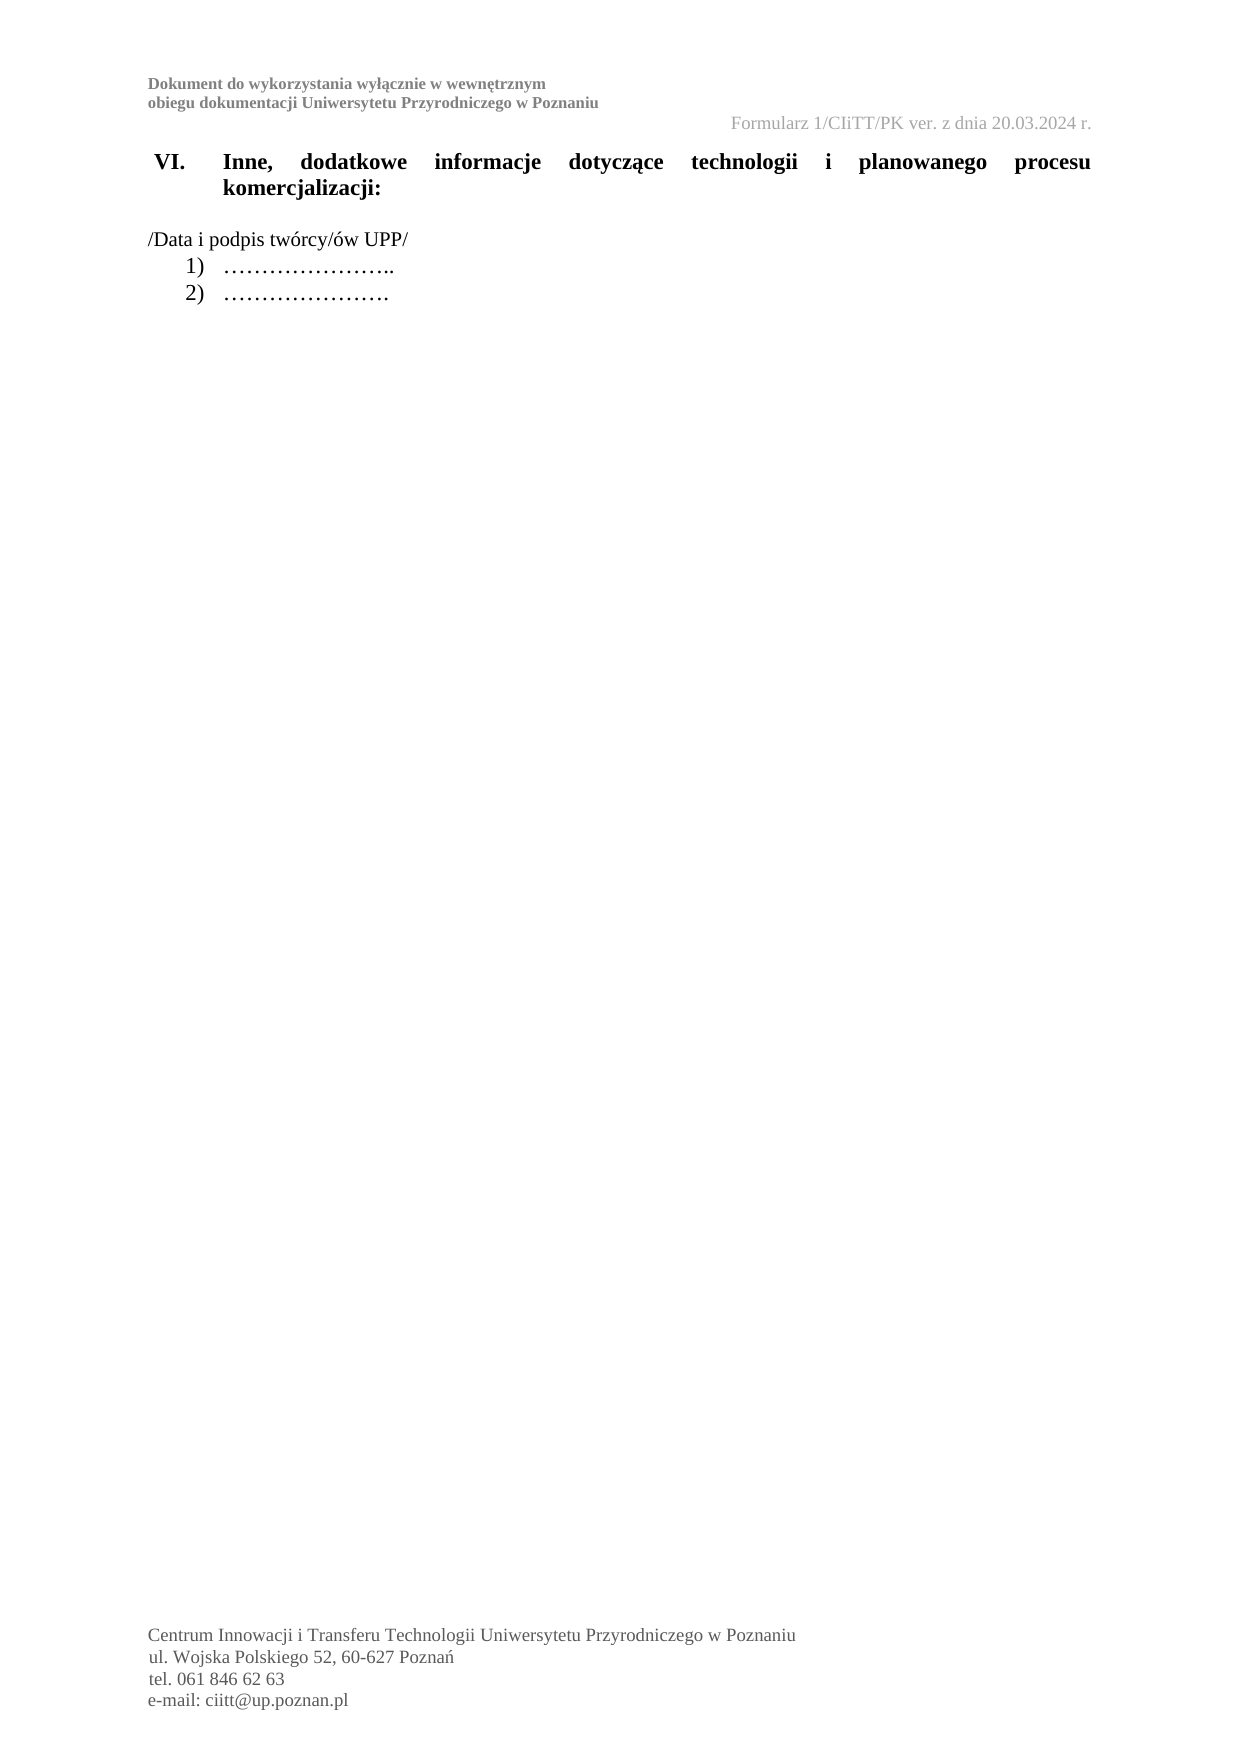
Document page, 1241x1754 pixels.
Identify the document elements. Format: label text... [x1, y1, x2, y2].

list Inne, dodatkowe informacje dotyczące technologii i planowanego procesu komercjalizacji: [185, 148, 1092, 200]
list ………………….. [185, 252, 1092, 278]
list …………………. [185, 279, 1092, 305]
text /Data i podpis twórcy/ów UPP/ [148, 227, 1092, 251]
